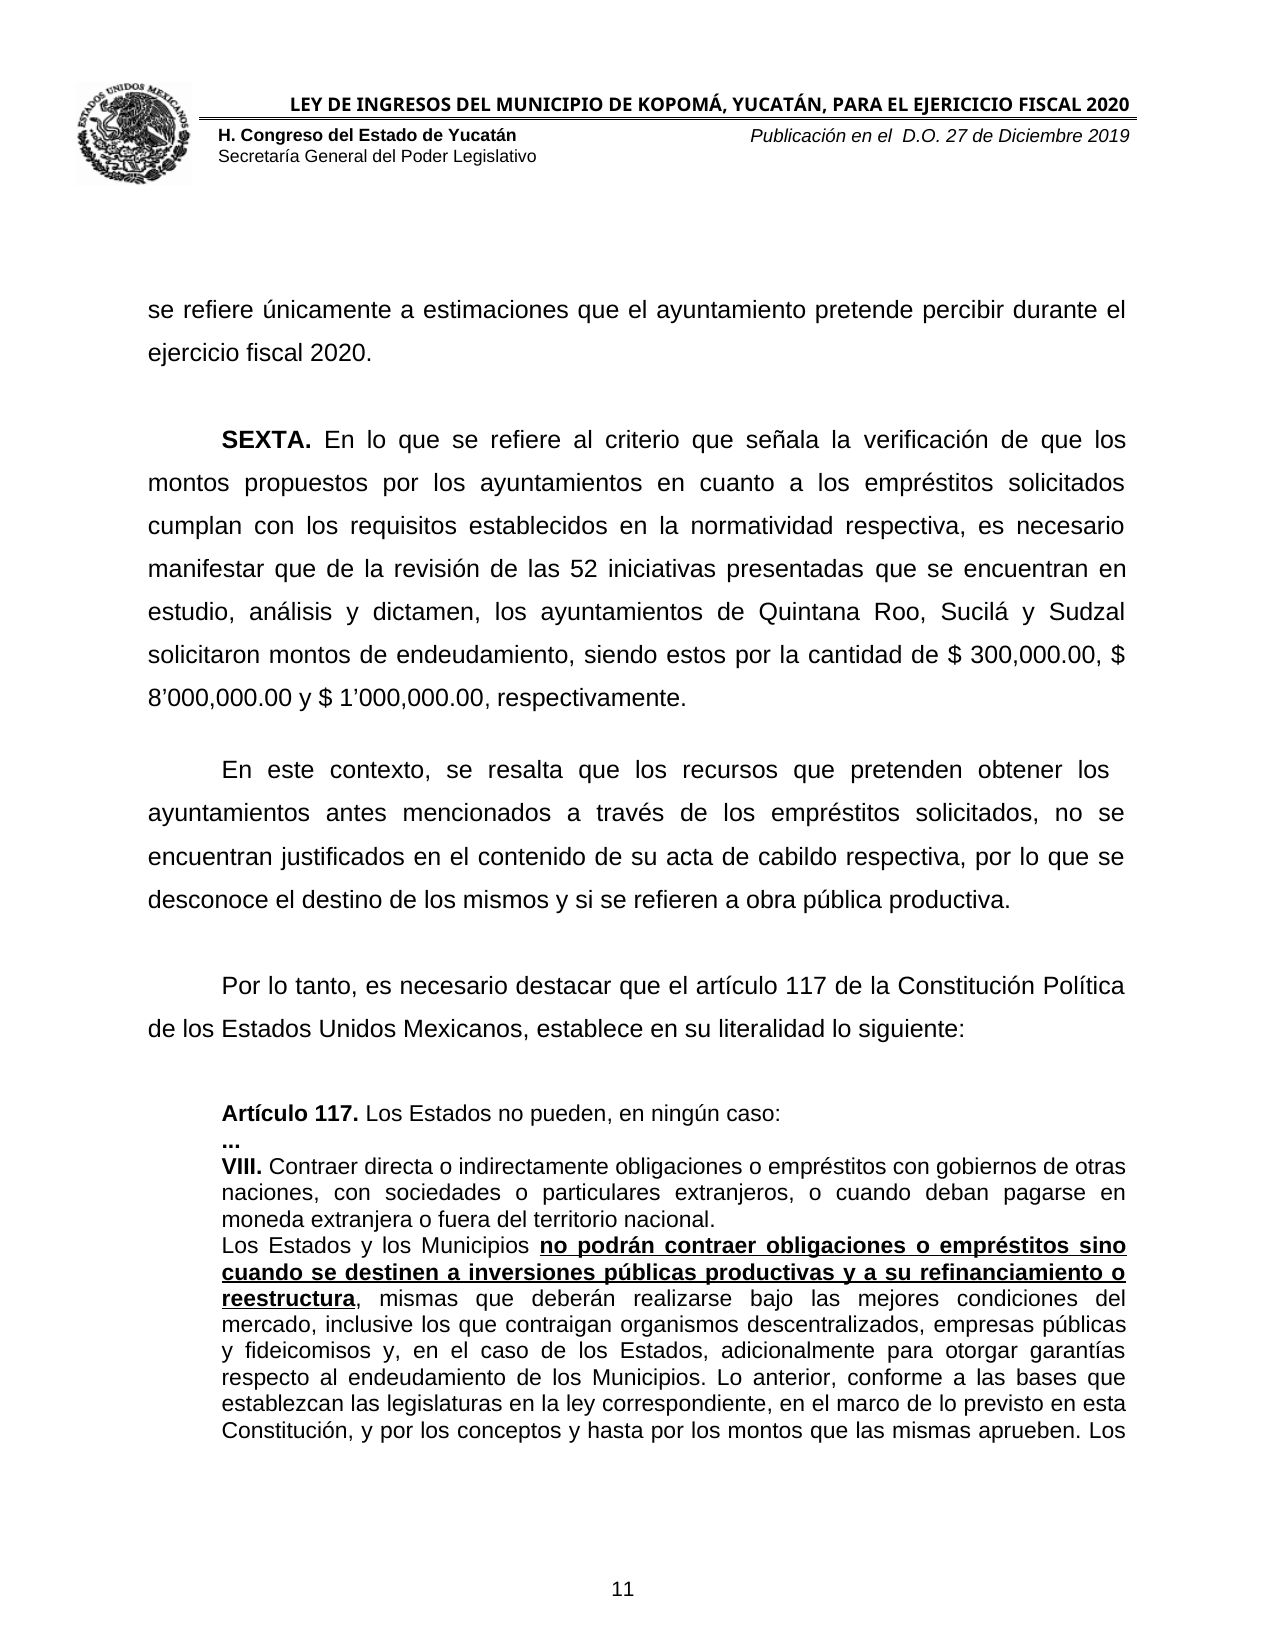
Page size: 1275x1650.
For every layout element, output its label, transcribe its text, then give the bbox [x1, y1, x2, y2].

text ... [221, 1127, 1127, 1153]
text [221, 1232, 1127, 1443]
text SEXTA. En lo que se refiere al criterio que señala la verificación de que los montos propuestos por los ayuntamientos en cuanto a los empréstitos solicitados cumplan con los requisitos establecidos en la normatividad respectiva, es necesario manifestar que de la revisión de las 52 iniciativas presentadas que se encuentran en estudio, análisis y dictamen, los ayuntamientos de Quintana Roo, Sucilá y Sudzal solicitaron montos de endeudamiento, siendo estos por la cantidad de $ 300,000.00, $ 8’000,000.00 y $ 1’000,000.00, respectivamente. [148, 425, 1127, 712]
text En este contexto, se resalta que los recursos que pretenden obtener los ayuntamientos antes mencionados a través de los empréstitos solicitados, no se encuentran justificados en el contenido de su acta de cabildo respectiva, por lo que se desconoce el destino de los mismos y si se refieren a obra pública productiva. [148, 755, 1127, 913]
text VIII. Contraer directa o indirectamente obligaciones o empréstitos con gobiernos de otras naciones, con sociedades o particulares extranjeros, o cuando deban pagarse en moneda extranjera o fuera del territorio nacional. [221, 1153, 1127, 1232]
text Artículo 117. Los Estados no pueden, en ningún caso: [221, 1100, 1127, 1127]
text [148, 295, 1127, 367]
text Por lo tanto, es necesario destacar que el artículo 117 de la Constitución Política de los Estados Unidos Mexicanos, establece en su literalidad lo siguiente: [148, 971, 1127, 1043]
